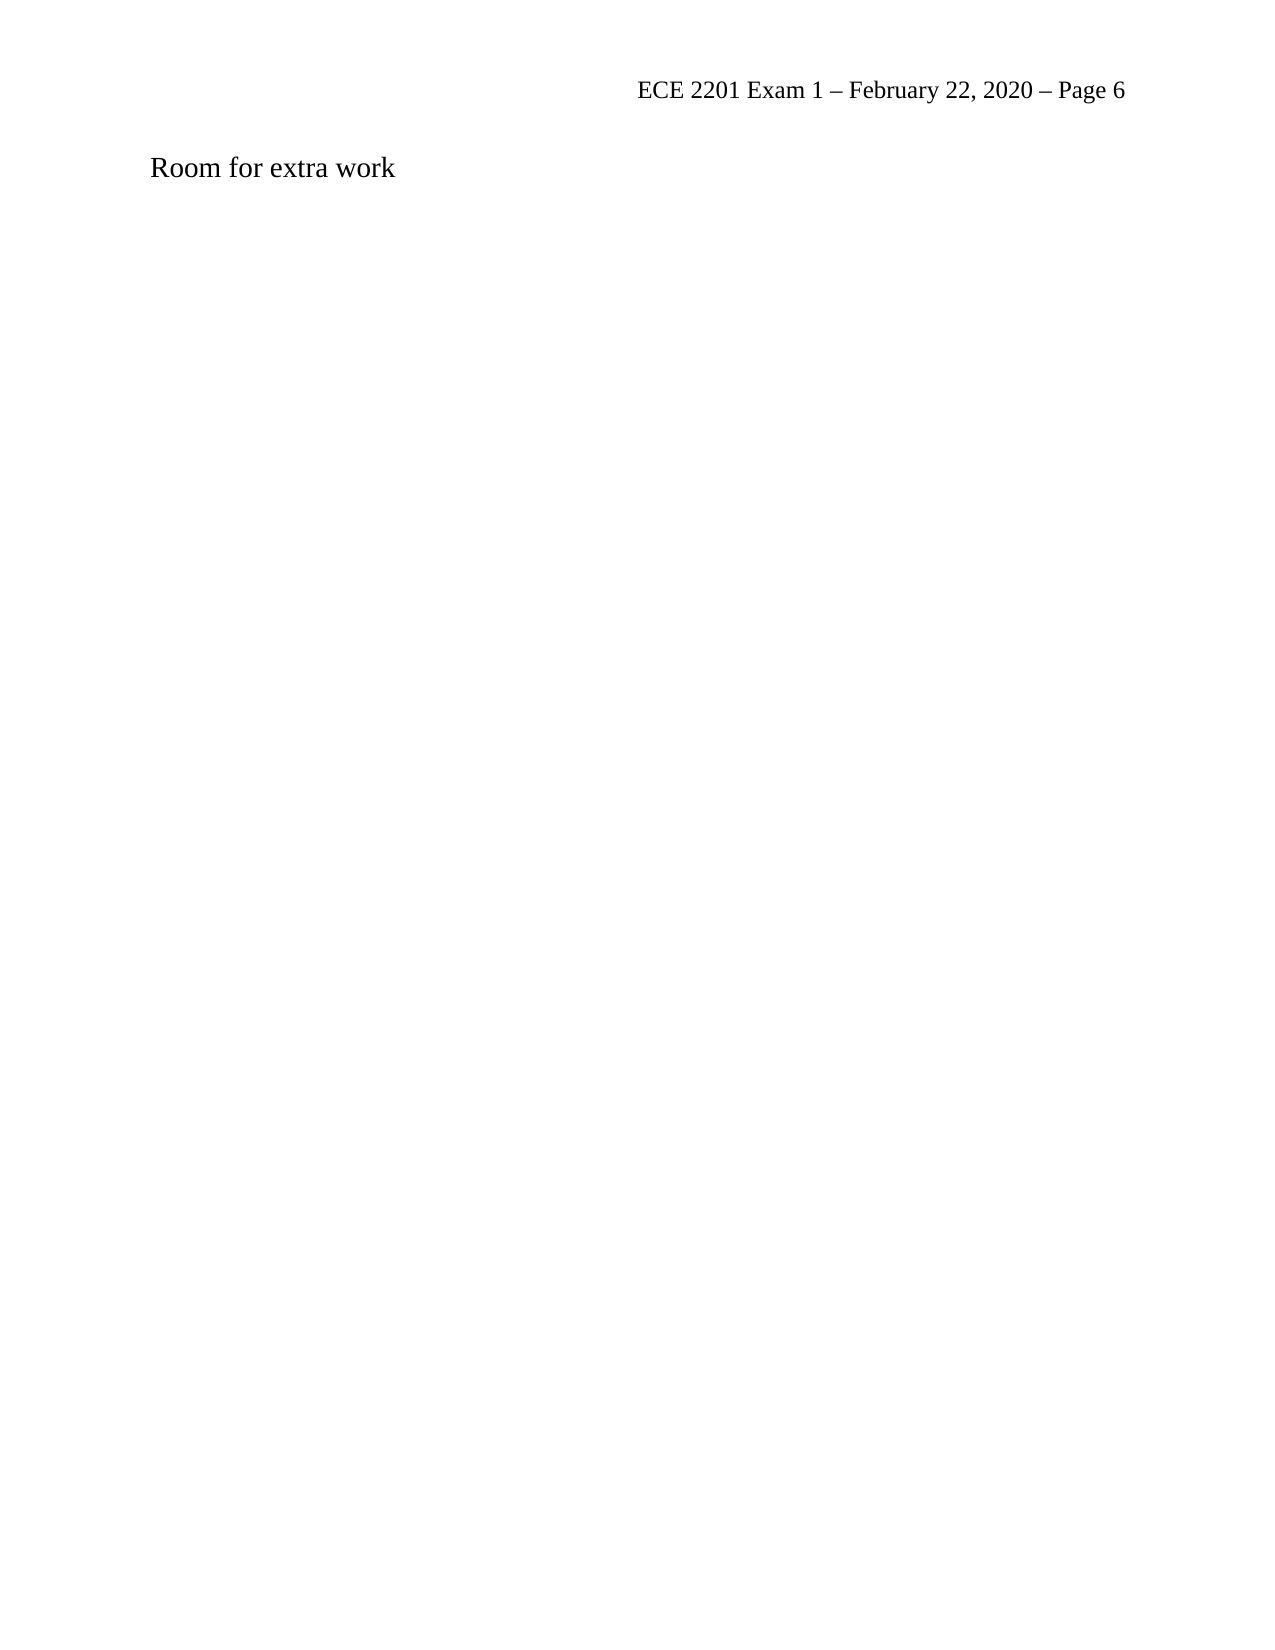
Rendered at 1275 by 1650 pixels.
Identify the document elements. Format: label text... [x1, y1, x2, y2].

text Room for extra work [150, 150, 1125, 183]
